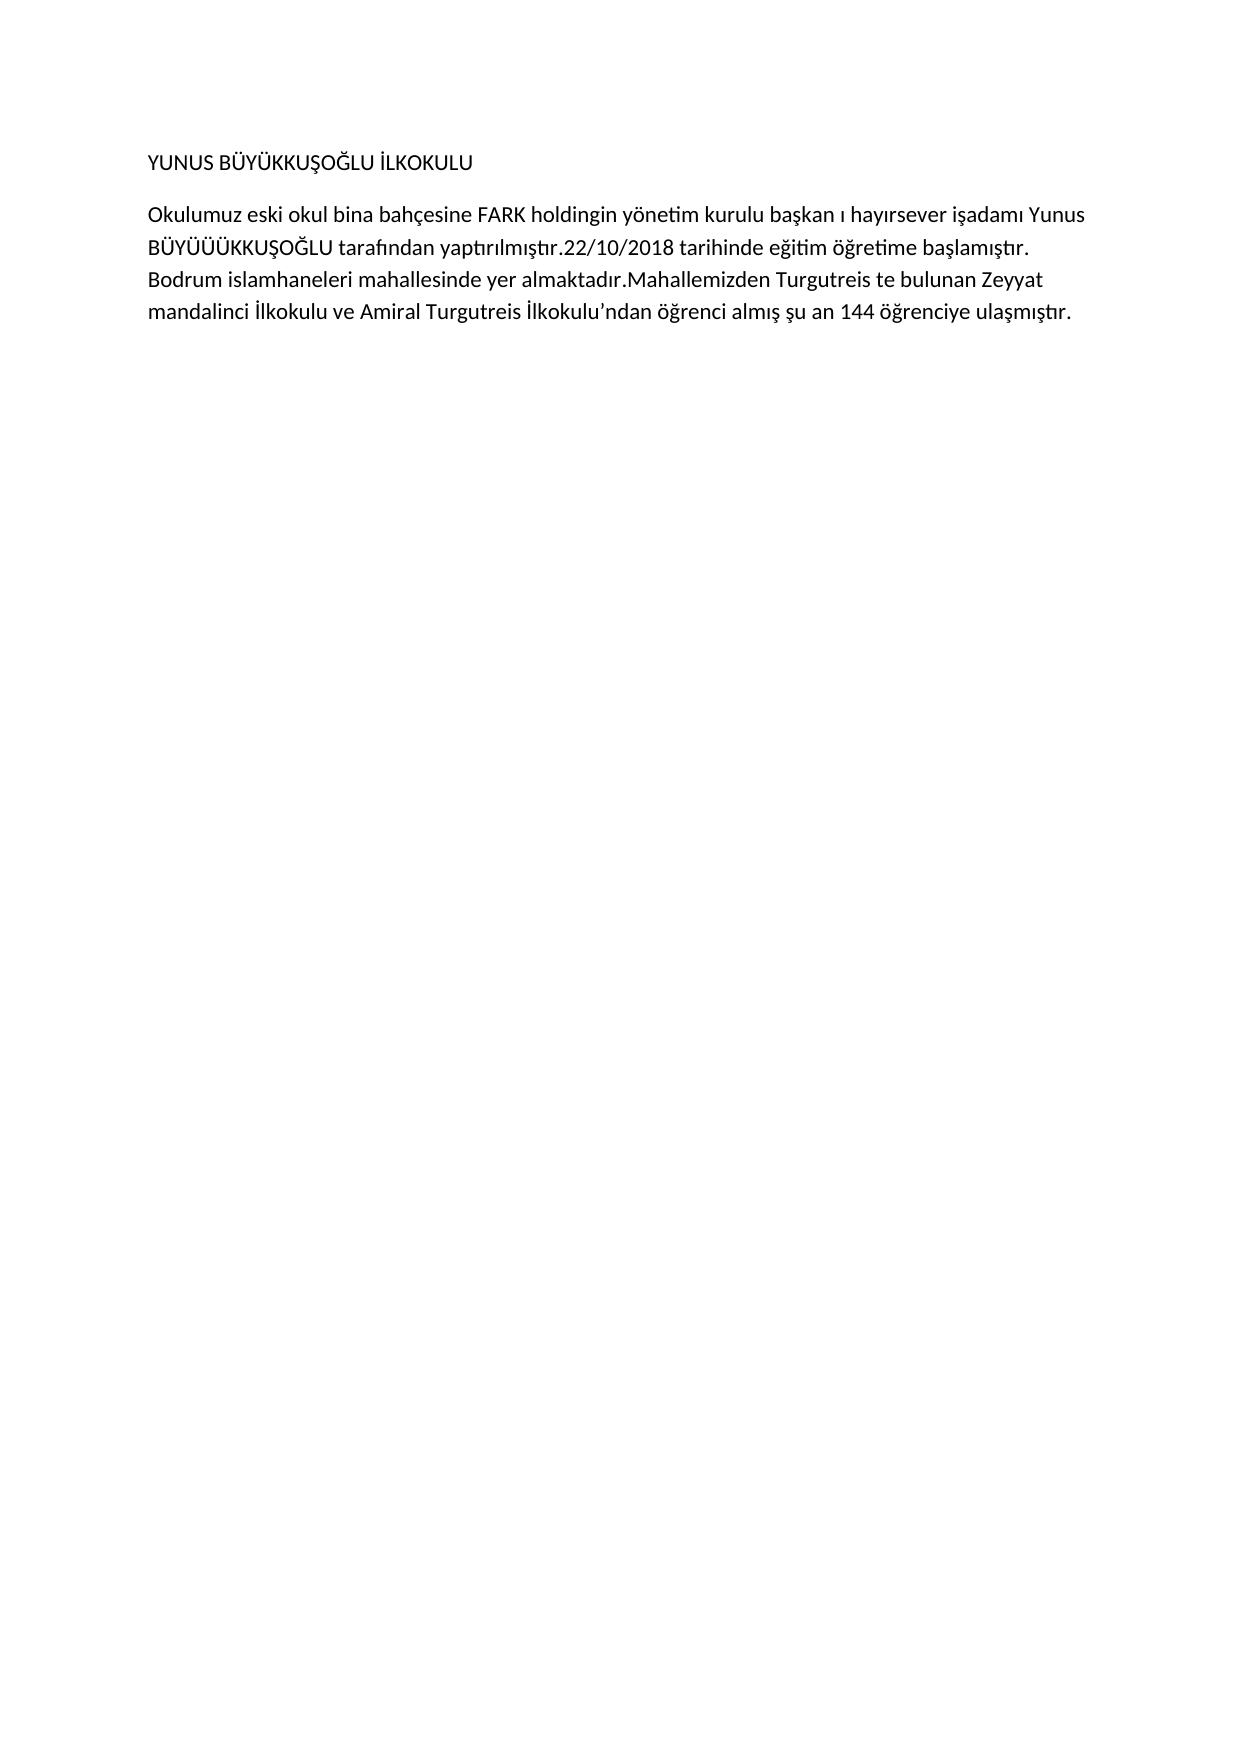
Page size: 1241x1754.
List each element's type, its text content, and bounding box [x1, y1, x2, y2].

text Okulumuz eski okul bina bahçesine FARK holdingin yönetim kurulu başkan ı hayırsever işadamı Yunus BÜYÜÜÜKKUŞOĞLU tarafından yaptırılmıştır.22/10/2018 tarihinde eğitim öğretime başlamıştır. Bodrum islamhaneleri mahallesinde yer almaktadır.Mahallemizden Turgutreis te bulunan Zeyyat mandalinci İlkokulu ve Amiral Turgutreis İlkokulu’ndan öğrenci almış şu an 144 öğrenciye ulaşmıştır. [148, 201, 1093, 325]
text YUNUS BÜYÜKKUŞOĞLU İLKOKULU [148, 148, 1093, 176]
